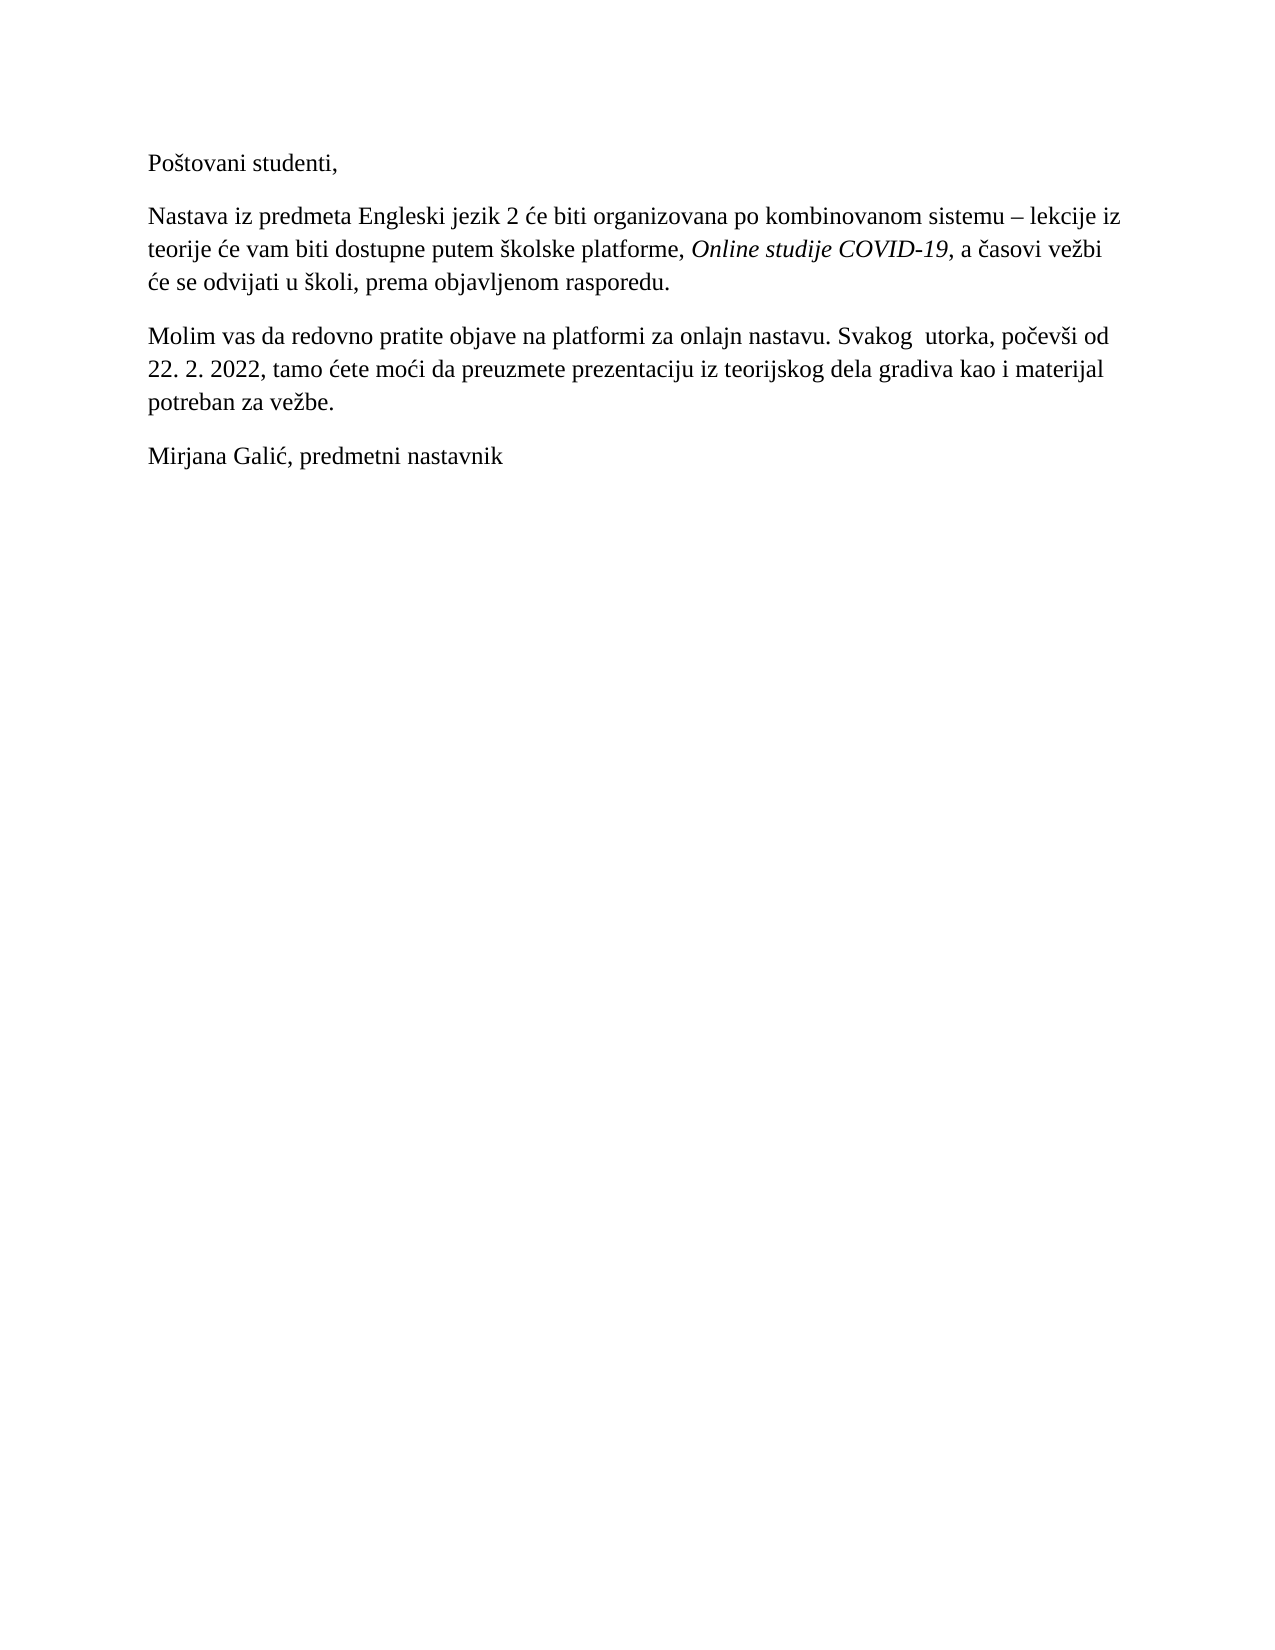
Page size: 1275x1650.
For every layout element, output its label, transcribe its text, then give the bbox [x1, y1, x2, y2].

text Mirjana Galić, predmetni nastavnik [148, 441, 1127, 470]
text Molim vas da redovno pratite objave na platformi za onlajn nastavu. Svakog utorka, počevši od 22. 2. 2022, tamo ćete moći da preuzmete prezentaciju iz teorijskog dela gradiva kao i materijal potreban za vežbe. [148, 321, 1127, 416]
text Poštovani studenti, [148, 148, 1127, 176]
text Nastava iz predmeta Engleski jezik 2 će biti organizovana po kombinovanom sistemu – lekcije iz teorije će vam biti dostupne putem školske platforme, Online studije COVID-19, a časovi vežbi će se odvijati u školi, prema objavljenom rasporedu. [148, 201, 1127, 296]
